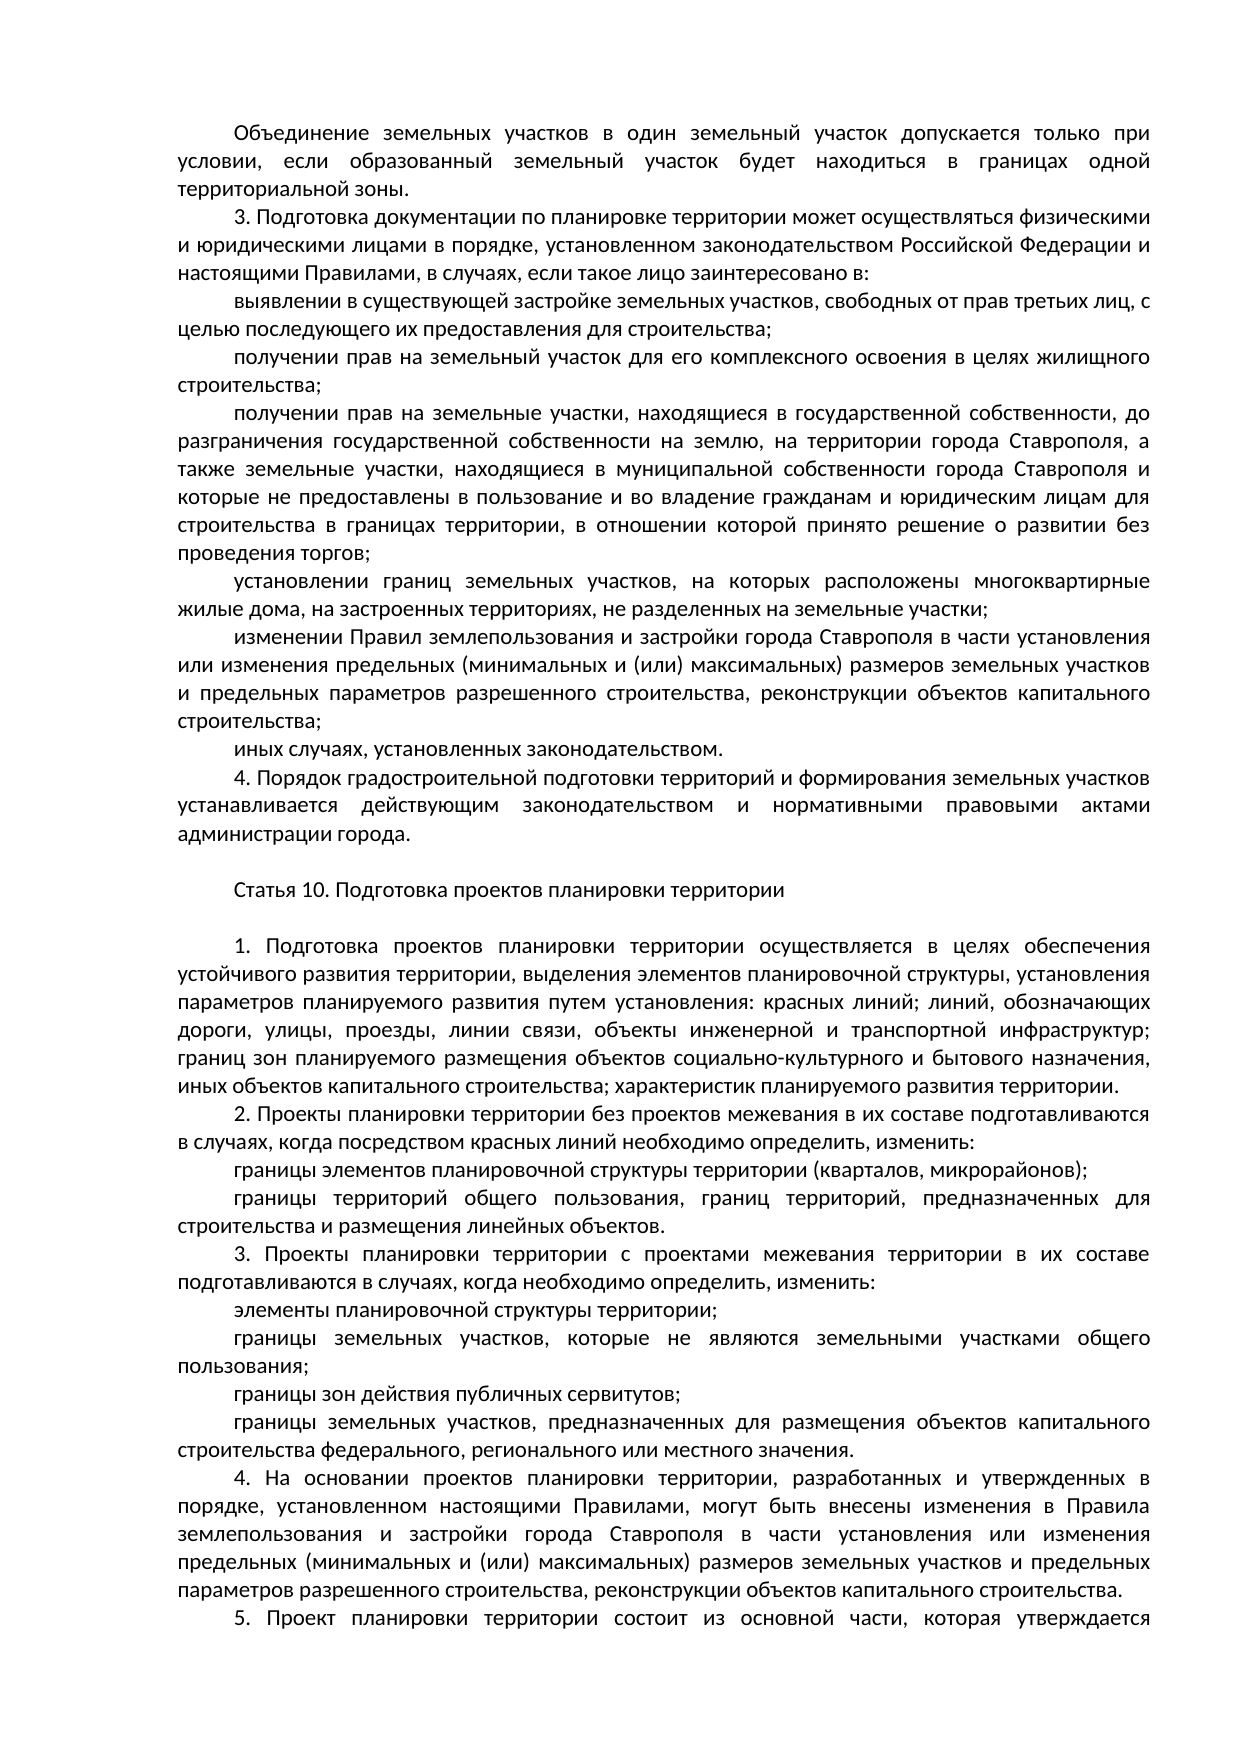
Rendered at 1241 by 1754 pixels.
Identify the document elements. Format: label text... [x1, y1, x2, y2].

text Объединение земельных участков в один земельный участок допускается только при условии, если образованный земельный участок будет находиться в границах одной территориальной зоны. [177, 118, 1152, 202]
text Статья 10. Подготовка проектов планировки территории [177, 875, 1152, 903]
text установлении границ земельных участков, на которых расположены многоквартирные жилые дома, на застроенных территориях, не разделенных на земельные участки; [177, 566, 1152, 622]
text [177, 1603, 1152, 1631]
text границы зон действия публичных сервитутов; [177, 1379, 1152, 1407]
text элементы планировочной структуры территории; [177, 1295, 1152, 1323]
text границы земельных участков, предназначенных для размещения объектов капитального строительства федерального, регионального или местного значения. [177, 1407, 1152, 1463]
text получении прав на земельные участки, находящиеся в государственной собственности, до разграничения государственной собственности на землю, на территории города Ставрополя, а также земельные участки, находящиеся в муниципальной собственности города Ставрополя и которые не предоставлены в пользование и во владение гражданам и юридическим лицам для строительства в границах территории, в отношении которой принято решение о развитии без проведения торгов; [177, 398, 1152, 566]
text 4. Порядок градостроительной подготовки территорий и формирования земельных участков устанавливается действующим законодательством и нормативными правовыми актами администрации города. [177, 763, 1152, 847]
text 2. Проекты планировки территории без проектов межевания в их составе подготавливаются в случаях, когда посредством красных линий необходимо определить, изменить: [177, 1099, 1152, 1155]
text границы элементов планировочной структуры территории (кварталов, микрорайонов); [177, 1155, 1152, 1183]
text выявлении в существующей застройке земельных участков, свободных от прав третьих лиц, с целью последующего их предоставления для строительства; [177, 286, 1152, 342]
text изменении Правил землепользования и застройки города Ставрополя в части установления или изменения предельных (минимальных и (или) максимальных) размеров земельных участков и предельных параметров разрешенного строительства, реконструкции объектов капитального строительства; [177, 622, 1152, 734]
text получении прав на земельный участок для его комплексного освоения в целях жилищного строительства; [177, 342, 1152, 398]
text иных случаях, установленных законодательством. [177, 734, 1152, 763]
text 1. Подготовка проектов планировки территории осуществляется в целях обеспечения устойчивого развития территории, выделения элементов планировочной структуры, установления параметров планируемого развития путем установления: красных линий; линий, обозначающих дороги, улицы, проезды, линии связи, объекты инженерной и транспортной инфраструктур; границ зон планируемого размещения объектов социально-культурного и бытового назначения, иных объектов капитального строительства; характеристик планируемого развития территории. [177, 931, 1152, 1099]
text границы земельных участков, которые не являются земельными участками общего пользования; [177, 1323, 1152, 1379]
text границы территорий общего пользования, границ территорий, предназначенных для строительства и размещения линейных объектов. [177, 1183, 1152, 1239]
text 3. Проекты планировки территории с проектами межевания территории в их составе подготавливаются в случаях, когда необходимо определить, изменить: [177, 1239, 1152, 1295]
text 4. На основании проектов планировки территории, разработанных и утвержденных в порядке, установленном настоящими Правилами, могут быть внесены изменения в Правила землепользования и застройки города Ставрополя в части установления или изменения предельных (минимальных и (или) максимальных) размеров земельных участков и предельных параметров разрешенного строительства, реконструкции объектов капитального строительства. [177, 1463, 1152, 1603]
text 3. Подготовка документации по планировке территории может осуществляться физическими и юридическими лицами в порядке, установленном законодательством Российской Федерации и настоящими Правилами, в случаях, если такое лицо заинтересовано в: [177, 202, 1152, 286]
